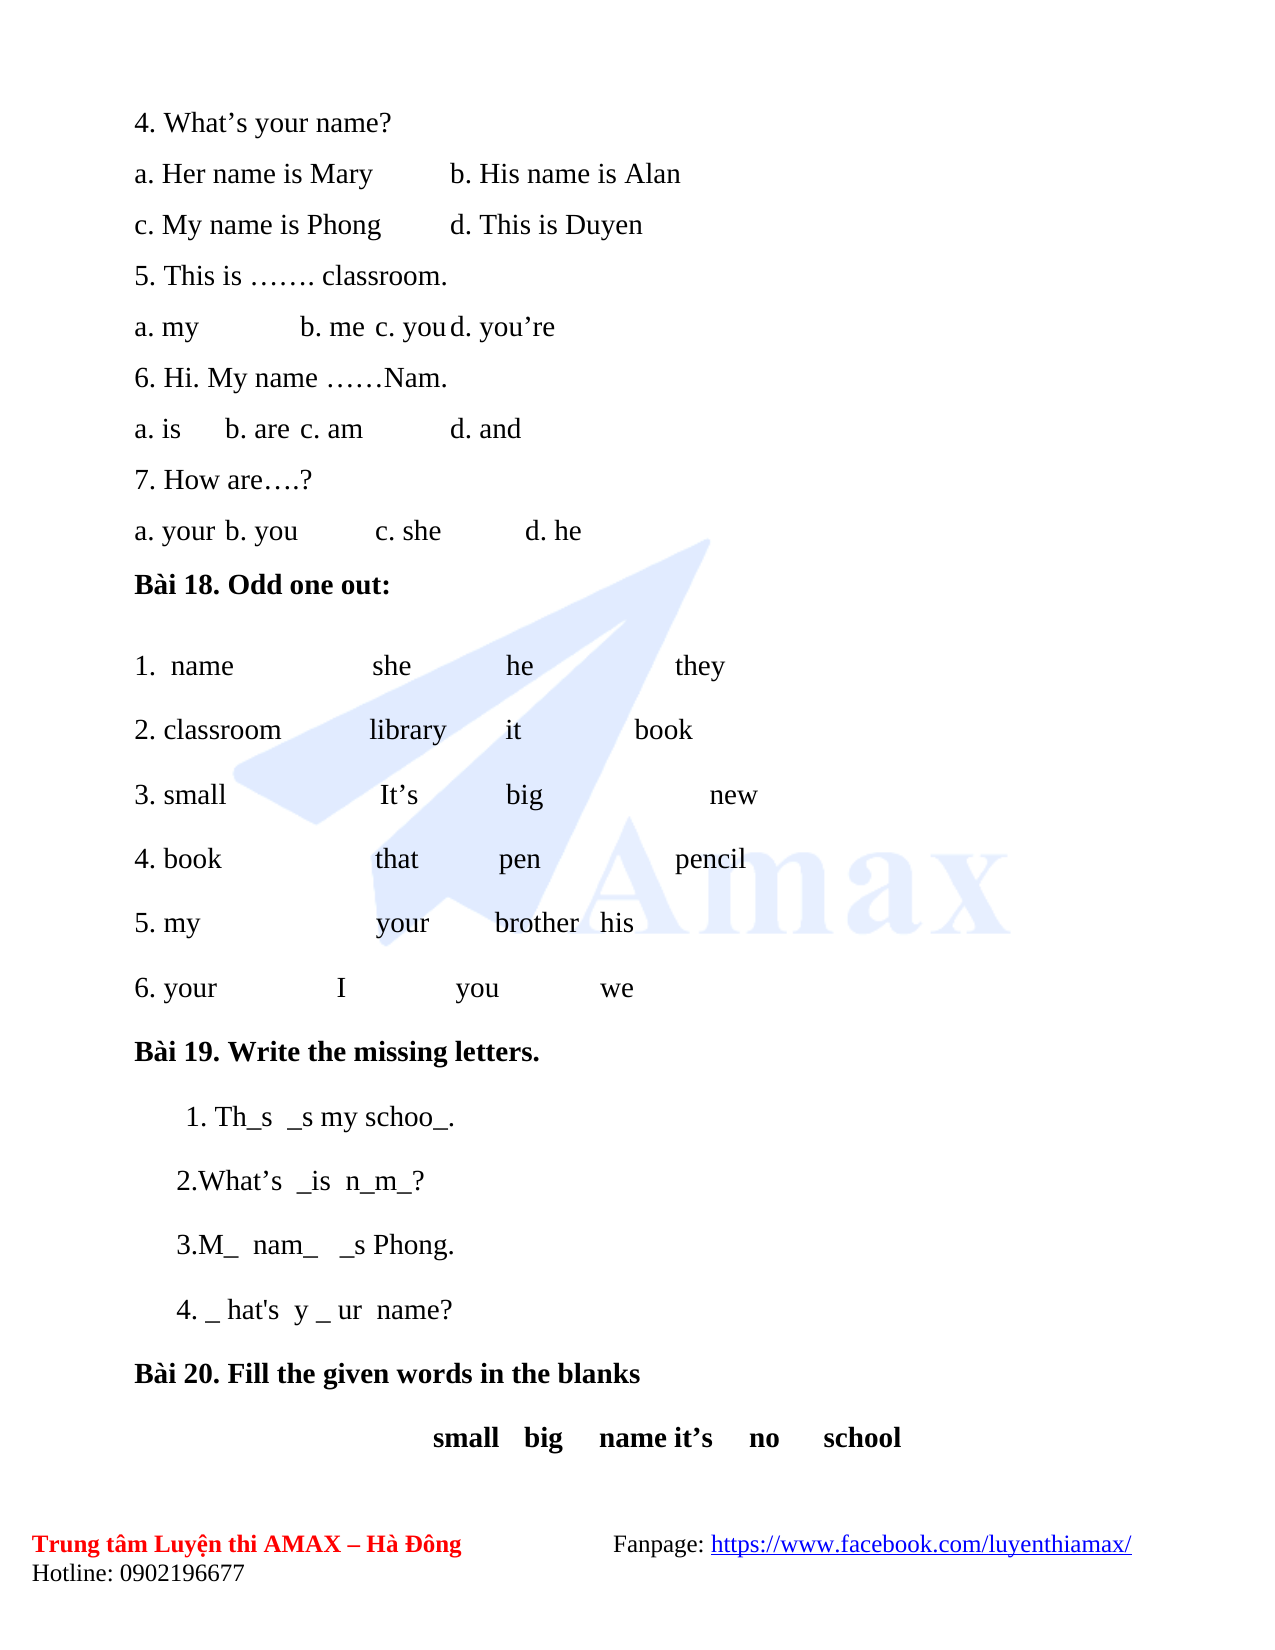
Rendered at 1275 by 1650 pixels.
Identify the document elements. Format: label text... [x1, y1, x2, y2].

text 3.M_ nam_ _s Phong. [134, 1227, 1200, 1261]
text 7. How are….? [134, 465, 1200, 495]
text c. My name is Phong d. This is Duyen [134, 210, 1200, 241]
text a. Her name is Mary b. His name is Alan [134, 159, 1200, 189]
text Bài 20. Fill the given words in the blanks [134, 1356, 1200, 1390]
text a. is b. are c. am d. and [134, 414, 1200, 444]
text Bài 18. Odd one out: [134, 567, 1200, 601]
text 4. _ hat's y _ ur name? [134, 1292, 1200, 1325]
text Bài 19. Write the missing letters. [134, 1034, 1200, 1068]
text 4. book that pen pencil [134, 841, 1200, 875]
text 2.What’s _is n_m_? [134, 1163, 1200, 1197]
text 1. Th_s _s my schoo_. [134, 1099, 1200, 1132]
text small big name it’s no school [134, 1421, 1200, 1454]
text a. my b. me c. you d. you’re [134, 312, 1200, 342]
text 5. This is ……. classroom. [134, 261, 1200, 291]
text 1. name she he they [134, 648, 1200, 682]
text 3. small It’s big new [134, 777, 1200, 810]
text 6. Hi. My name ……Nam. [134, 363, 1200, 393]
text a. your b. you c. she d. he [134, 516, 1200, 546]
text 4. What’s your name? [134, 108, 1200, 139]
text 2. classroom library it book [134, 712, 1200, 746]
text 5. my your brother his [134, 906, 1200, 939]
text 6. your I you we [134, 970, 1200, 1003]
